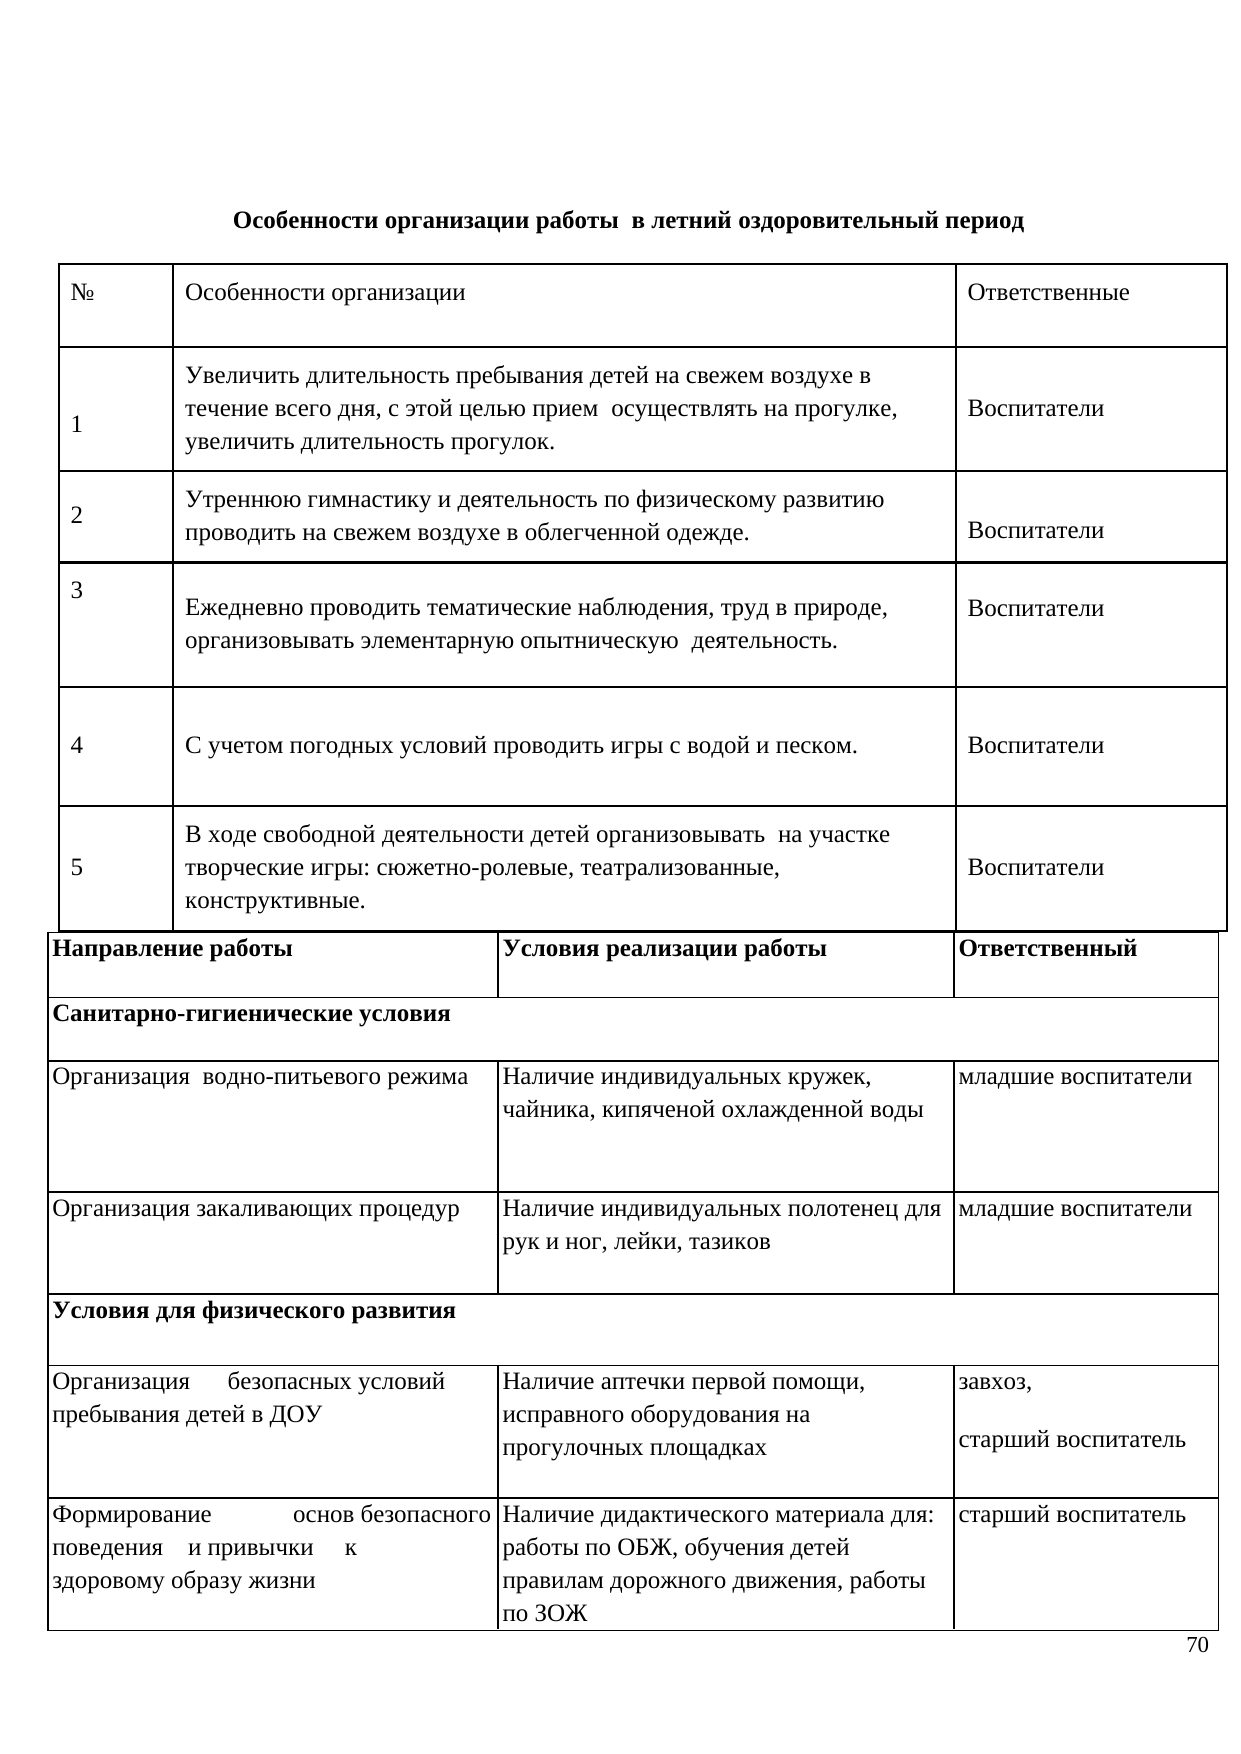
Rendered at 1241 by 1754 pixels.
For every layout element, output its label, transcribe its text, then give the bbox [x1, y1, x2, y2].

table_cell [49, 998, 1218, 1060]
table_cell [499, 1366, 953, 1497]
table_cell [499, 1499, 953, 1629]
text Особенности организации работы в летний оздоровительный период [48, 205, 1209, 233]
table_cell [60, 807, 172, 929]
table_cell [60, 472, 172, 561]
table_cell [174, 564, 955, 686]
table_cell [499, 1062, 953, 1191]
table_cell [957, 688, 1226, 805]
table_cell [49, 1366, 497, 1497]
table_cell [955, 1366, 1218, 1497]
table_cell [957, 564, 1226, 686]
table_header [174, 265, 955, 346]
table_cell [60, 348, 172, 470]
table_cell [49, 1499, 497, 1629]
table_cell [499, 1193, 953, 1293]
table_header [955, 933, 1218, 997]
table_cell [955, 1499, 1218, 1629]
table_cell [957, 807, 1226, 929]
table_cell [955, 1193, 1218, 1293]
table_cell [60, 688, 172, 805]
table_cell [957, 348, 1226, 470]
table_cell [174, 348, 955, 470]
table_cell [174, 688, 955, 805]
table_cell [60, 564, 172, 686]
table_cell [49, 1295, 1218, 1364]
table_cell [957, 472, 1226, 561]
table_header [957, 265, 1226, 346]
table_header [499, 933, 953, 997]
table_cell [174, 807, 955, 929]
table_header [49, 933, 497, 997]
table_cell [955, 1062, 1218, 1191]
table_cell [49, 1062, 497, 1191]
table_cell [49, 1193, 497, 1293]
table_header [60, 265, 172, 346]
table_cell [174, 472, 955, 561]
